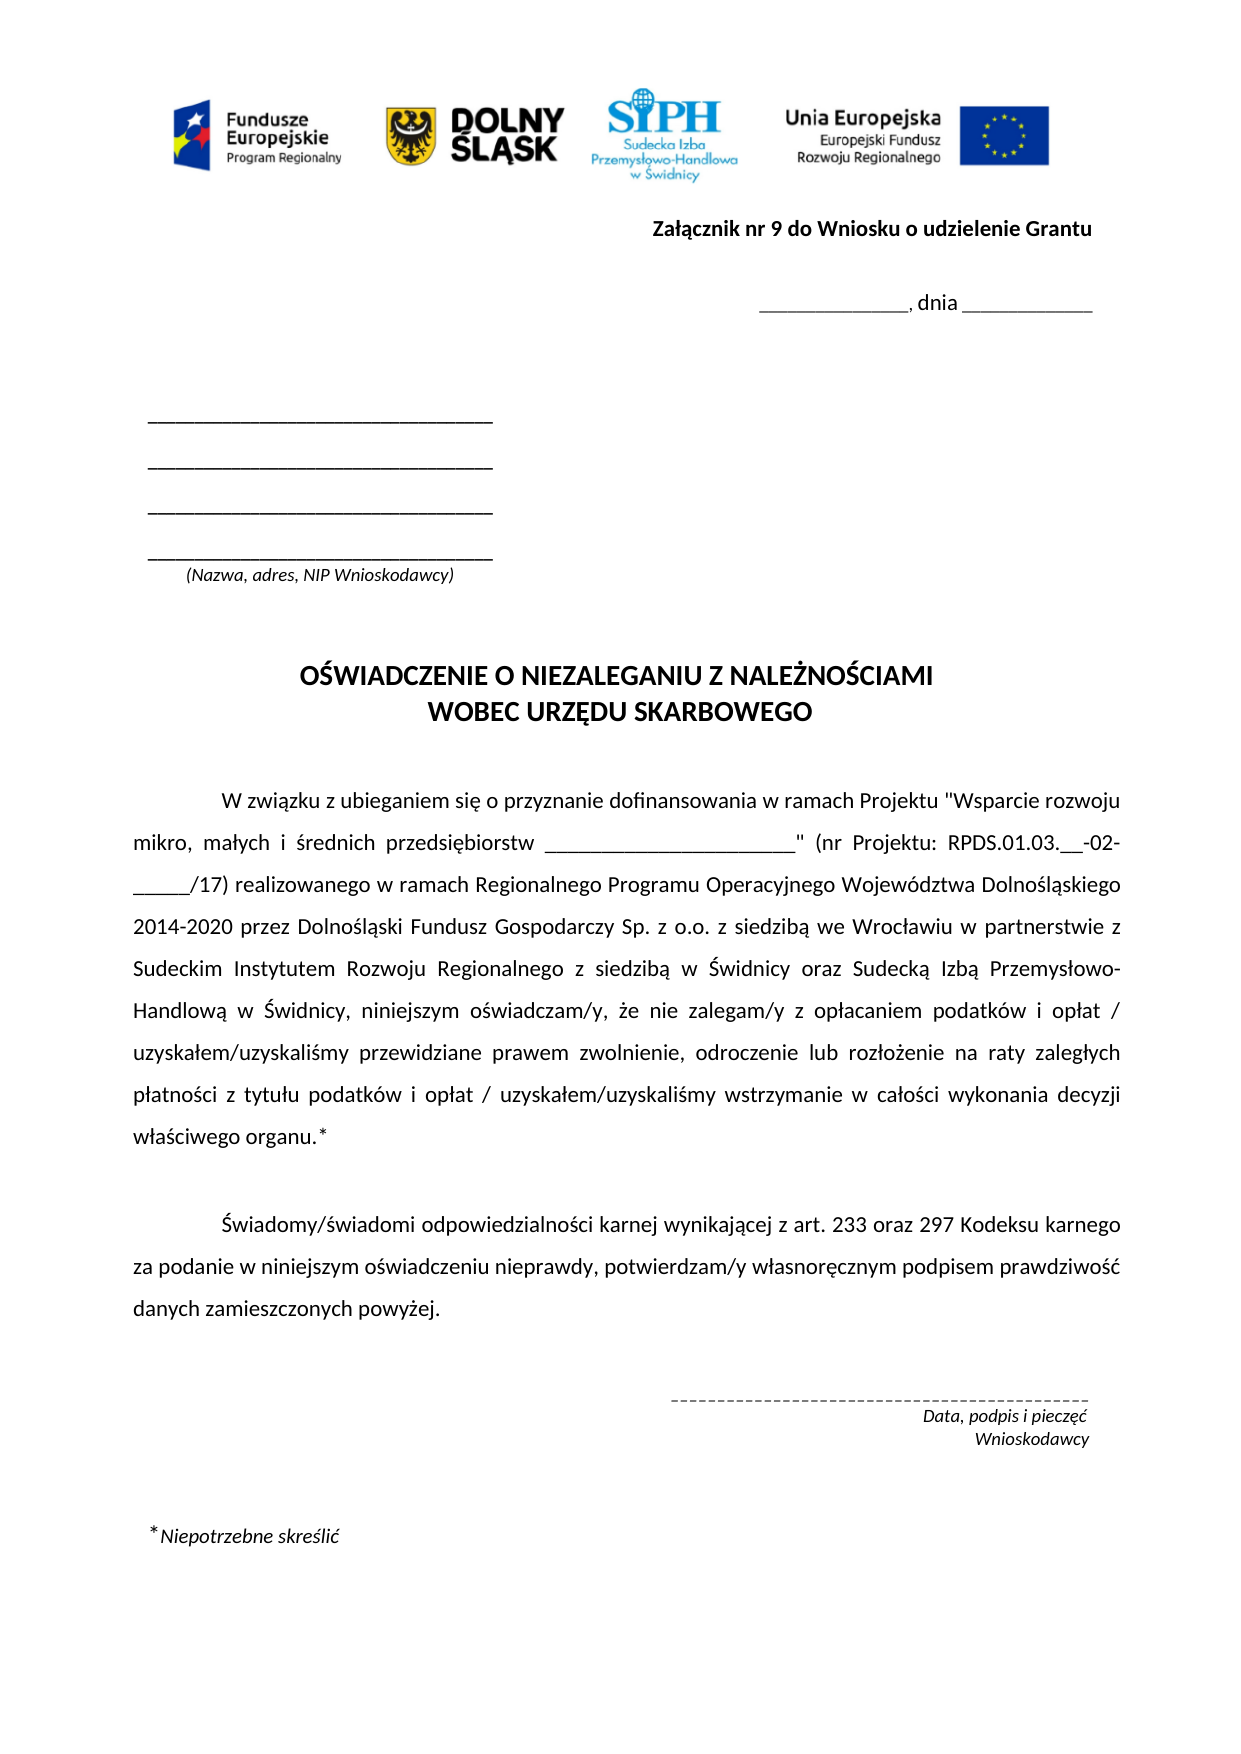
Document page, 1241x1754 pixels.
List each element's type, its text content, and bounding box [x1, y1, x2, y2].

picture [147, 75, 1093, 187]
text _____________________________________ [148, 494, 1093, 517]
text _____________________________________ [148, 449, 1093, 472]
text OŚWIADCZENIE O NIEZALEGANIU Z NALEŻNOŚCIAMI WOBEC URZĘDU SKARBOWEGO [148, 657, 1093, 729]
text _____________________________________ [148, 403, 1093, 426]
text Załącznik nr 9 do Wniosku o udzielenie Grantu [148, 214, 1093, 242]
text ________________, dnia ______________ [148, 288, 1093, 316]
text W związku z ubieganiem się o przyznanie dofinansowania w ramach Projektu "Wsparcie rozwoju mikro, małych i średnich przedsiębiorstw ______________________" (nr Projektu: RPDS.01.03.__-02-_____/17) realizowanego w ramach Regionalnego Programu Operacyjnego Województwa Dolnośląskiego 2014-2020 przez Dolnośląski Fundusz Gospodarczy Sp. z o.o. z siedzibą we Wrocławiu w partnerstwie z Sudeckim Instytutem Rozwoju Regionalnego z siedzibą w Świdnicy oraz Sudecką Izbą Przemysłowo-Handlową w Świdnicy, niniejszym oświadczam/y, że nie zalegam/y z opłacaniem podatków i opłat / uzyskałem/uzyskaliśmy przewidziane prawem zwolnienie, odroczenie lub rozłożenie na raty zaległych płatności z tytułu podatków i opłat / uzyskałem/uzyskaliśmy wstrzymanie w całości wykonania decyzji właściwego organu.* [133, 786, 1122, 1150]
text Świadomy/świadomi odpowiedzialności karnej wynikającej z art. 233 oraz 297 Kodeksu karnego za podanie w niniejszym oświadczeniu nieprawdy, potwierdzam/y własnoręcznym podpisem prawdziwość danych zamieszczonych powyżej. [133, 1210, 1122, 1322]
text Data, podpis i pieczęć Wnioskodawcy [148, 1404, 1093, 1450]
text _____________________________________ [148, 540, 1093, 563]
text (Nazwa, adres, NIP Wnioskodawcy) [148, 563, 1093, 586]
text *Niepotrzebne skreślić [148, 1519, 1093, 1549]
text _____________________________________________ [148, 1382, 1093, 1404]
